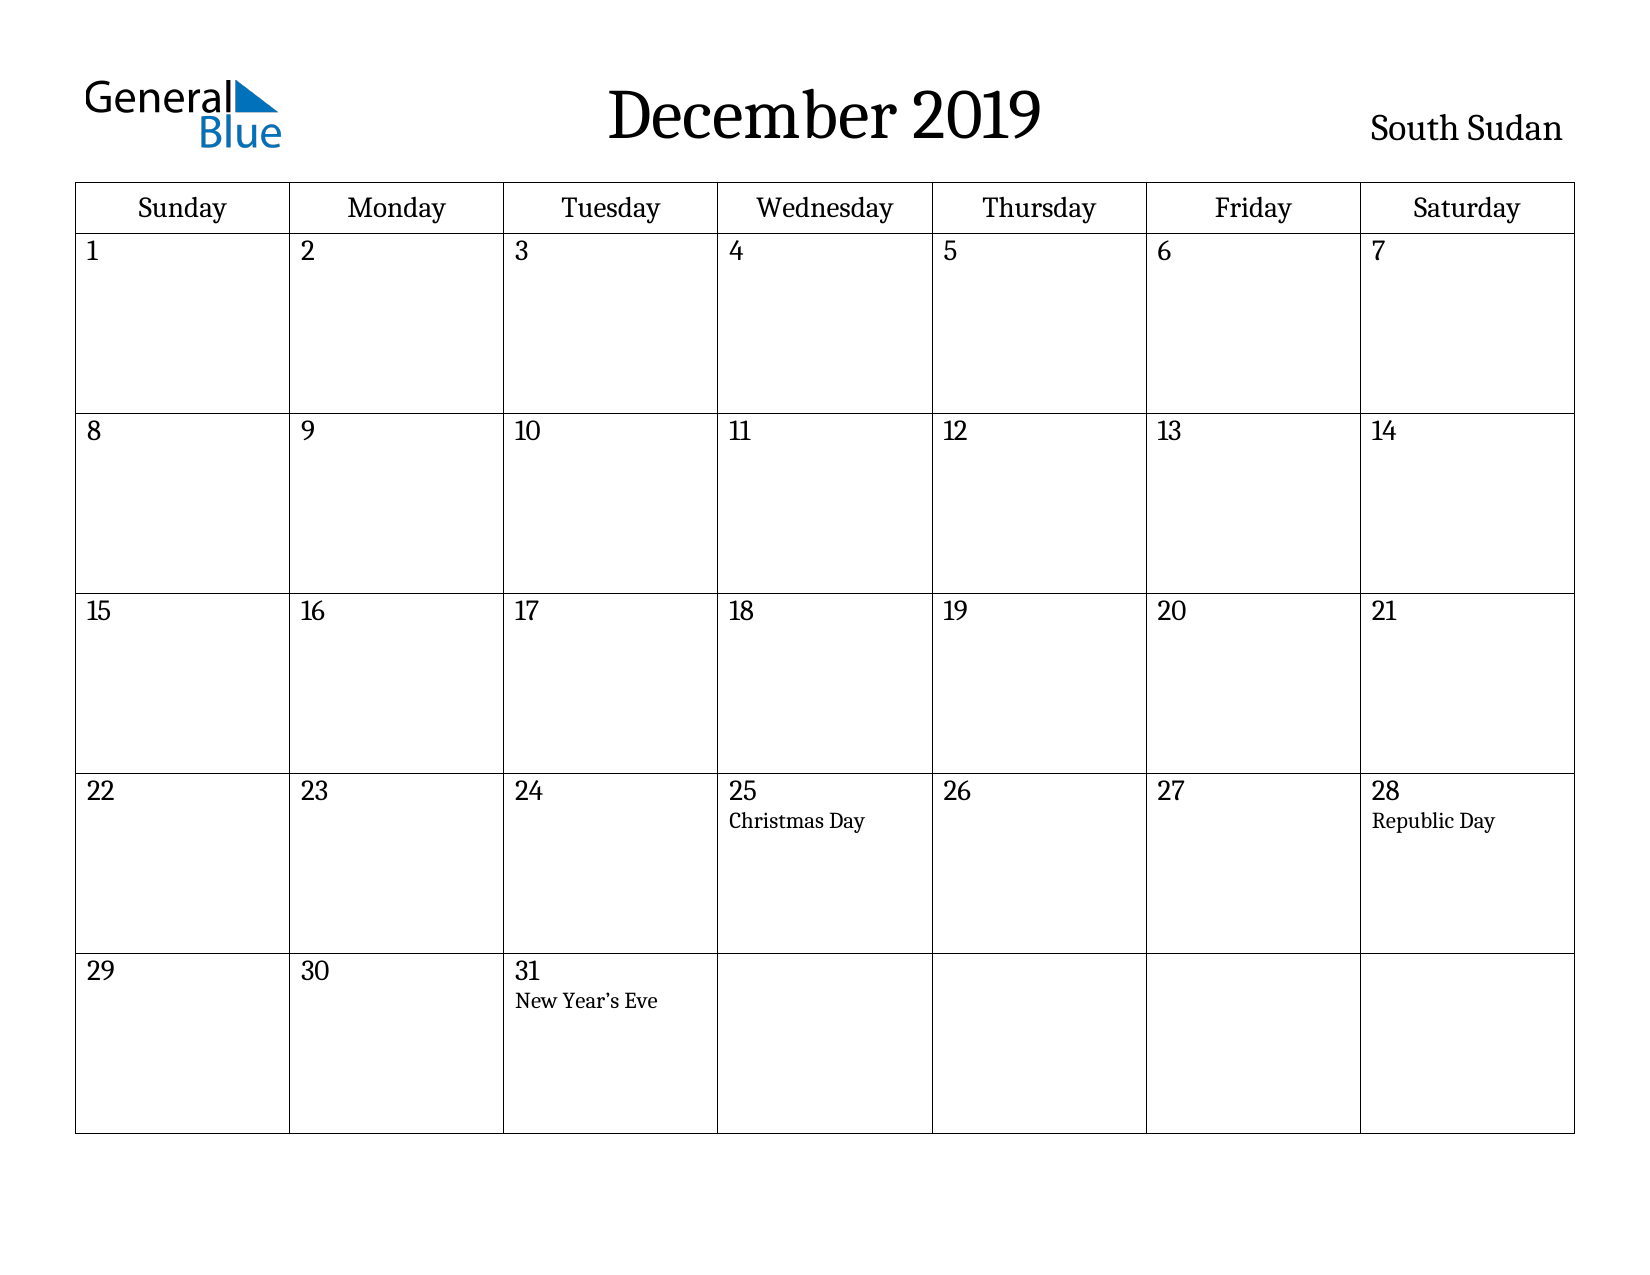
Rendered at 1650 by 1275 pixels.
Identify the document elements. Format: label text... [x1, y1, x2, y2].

table_cell [290, 988, 503, 1133]
table_cell [76, 988, 289, 1133]
table_cell [1147, 627, 1360, 773]
table_cell 14 [1361, 414, 1574, 447]
table_cell 2 [290, 234, 503, 267]
table_cell [1147, 267, 1360, 413]
table_cell Wednesday [718, 183, 932, 233]
table_cell 15 [76, 594, 289, 627]
table_cell [718, 448, 932, 593]
table_cell [290, 627, 503, 773]
table_cell [504, 627, 717, 773]
table_cell 13 [1147, 414, 1360, 447]
table_cell Friday [1147, 183, 1360, 233]
table_cell [1147, 954, 1360, 987]
table_cell 9 [290, 414, 503, 447]
table_cell [933, 954, 1146, 987]
table_cell [933, 448, 1146, 593]
table_cell 5 [933, 234, 1146, 267]
table_cell [290, 808, 503, 953]
table_cell [1361, 954, 1574, 987]
table_cell [76, 627, 289, 773]
table_cell 31 [504, 954, 717, 987]
table_cell 8 [76, 414, 289, 447]
table_cell 29 [76, 954, 289, 987]
table_cell 6 [1147, 234, 1360, 267]
table_cell [76, 448, 289, 593]
table_cell Saturday [1361, 183, 1574, 233]
table_cell [933, 627, 1146, 773]
table_cell 19 [933, 594, 1146, 627]
table_cell [718, 954, 932, 987]
table_cell 4 [718, 234, 932, 267]
table_cell [933, 808, 1146, 953]
table_cell 22 [76, 774, 289, 807]
table_cell [504, 448, 717, 593]
table_cell 21 [1361, 594, 1574, 627]
table_cell 7 [1361, 234, 1574, 267]
table_cell 30 [290, 954, 503, 987]
table_cell [933, 267, 1146, 413]
table_cell 26 [933, 774, 1146, 807]
picture [86, 80, 281, 148]
table_header December 2019 [504, 75, 1146, 182]
table_cell [718, 627, 932, 773]
table_cell Thursday [933, 183, 1146, 233]
table_cell 16 [290, 594, 503, 627]
table_cell [76, 808, 289, 953]
table_cell [1361, 627, 1574, 773]
table_cell 17 [504, 594, 717, 627]
table_cell [1361, 988, 1574, 1133]
table_cell 10 [504, 414, 717, 447]
table_cell 12 [933, 414, 1146, 447]
table_cell 18 [718, 594, 932, 627]
table_cell [290, 267, 503, 413]
table_cell Christmas Day [718, 808, 932, 953]
table_cell 3 [504, 234, 717, 267]
table_cell [1361, 448, 1574, 593]
table_cell Tuesday [504, 183, 717, 233]
table_cell [1147, 988, 1360, 1133]
table_cell [718, 267, 932, 413]
table_header South Sudan [1146, 75, 1574, 182]
table_cell Sunday [76, 183, 289, 233]
table_cell [76, 267, 289, 413]
table_cell 24 [504, 774, 717, 807]
table_cell Republic Day [1361, 808, 1574, 953]
table_cell [933, 988, 1146, 1133]
table_cell 1 [76, 234, 289, 267]
table_cell [718, 988, 932, 1133]
table_cell 28 [1361, 774, 1574, 807]
table_cell 25 [718, 774, 932, 807]
table_cell [504, 267, 717, 413]
table_cell 11 [718, 414, 932, 447]
table_header [76, 75, 503, 182]
table_cell Monday [290, 183, 503, 233]
table_cell [1147, 808, 1360, 953]
table_cell [1361, 267, 1574, 413]
table_cell 23 [290, 774, 503, 807]
table_cell [1147, 448, 1360, 593]
table_cell 27 [1147, 774, 1360, 807]
table_cell 20 [1147, 594, 1360, 627]
table_cell [504, 808, 717, 953]
table_cell [290, 448, 503, 593]
table_cell New Year’s Eve [504, 988, 717, 1133]
